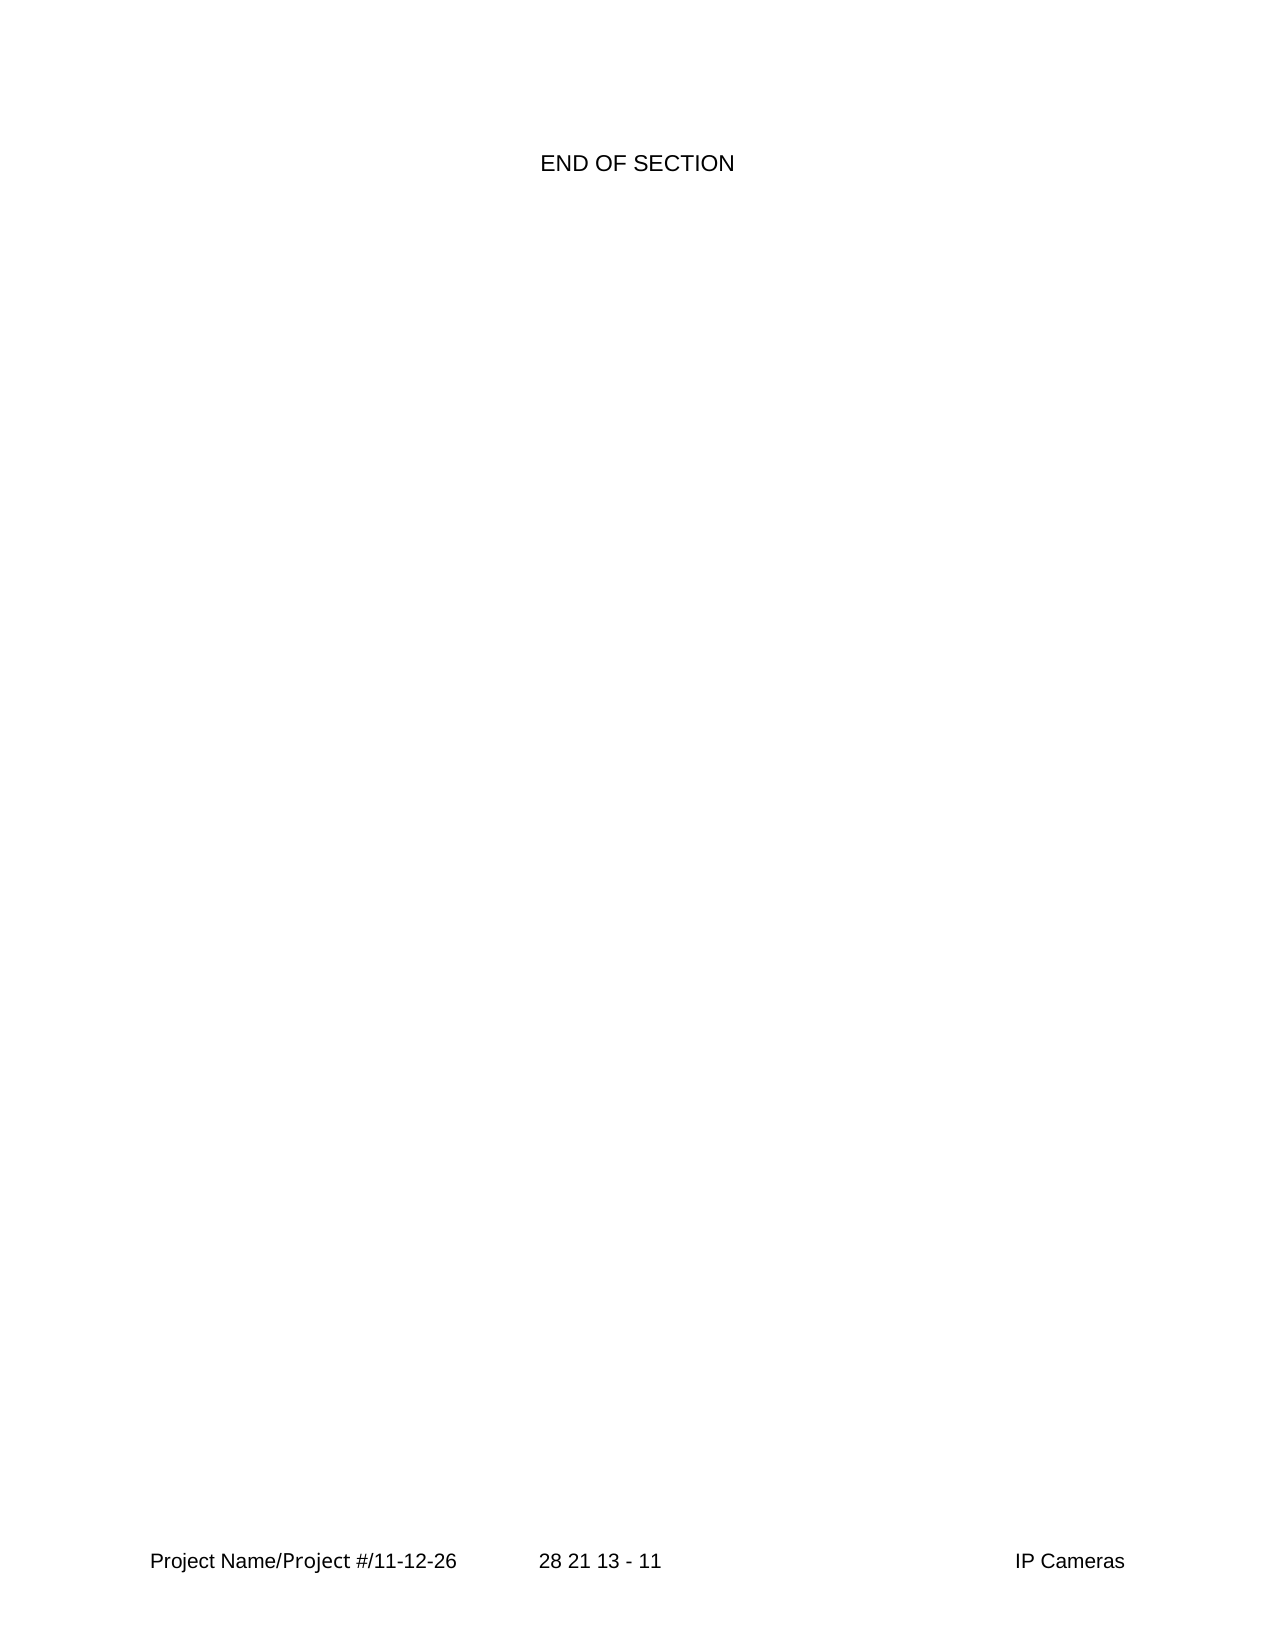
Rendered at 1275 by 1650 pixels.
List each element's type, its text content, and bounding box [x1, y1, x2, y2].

text END OF SECTION [150, 150, 1125, 176]
